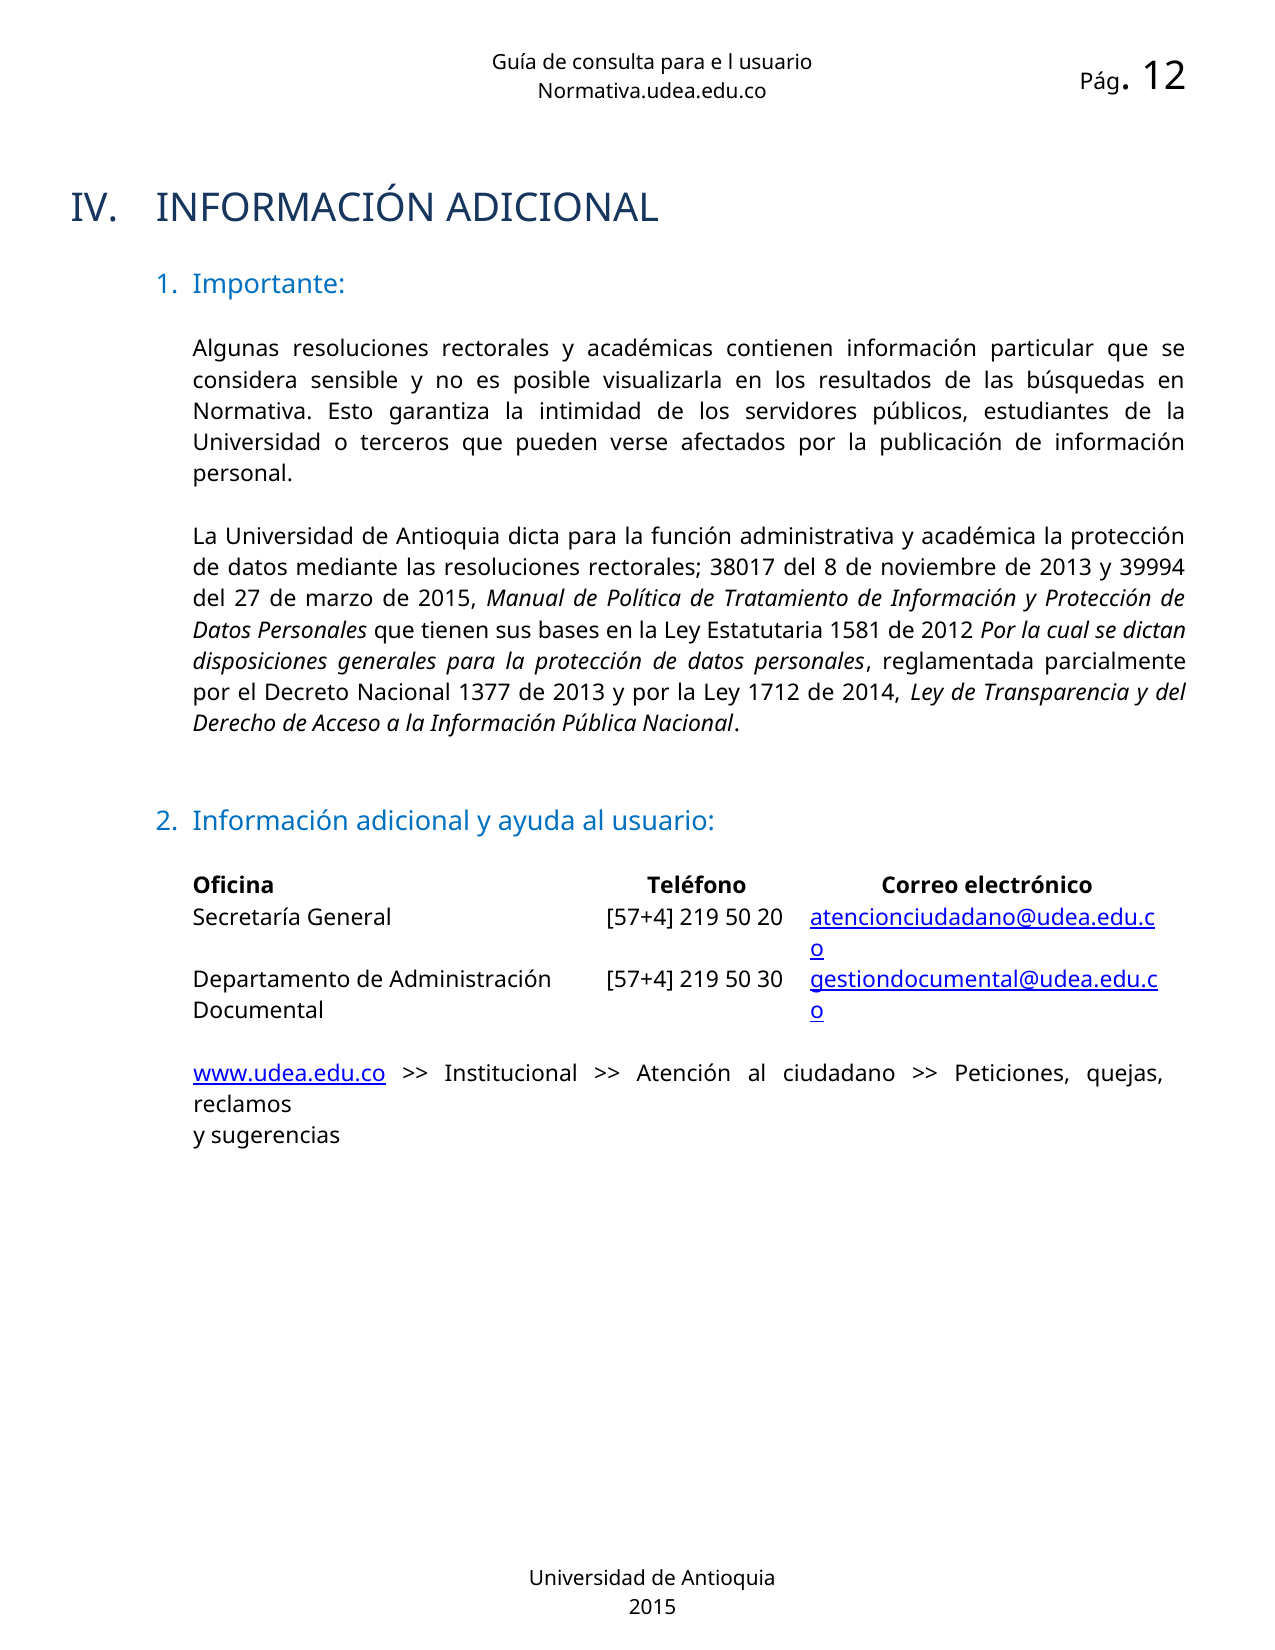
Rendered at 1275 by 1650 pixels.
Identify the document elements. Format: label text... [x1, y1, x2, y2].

text La Universidad de Antioquia dicta para la función administrativa y académica la protección de datos mediante las resoluciones rectorales; 38017 del 8 de noviembre de 2013 y 39994 del 27 de marzo de 2015, Manual de Política de Tratamiento de Información y Protección de Datos Personales que tienen sus bases en la Ley Estatutaria 1581 de 2012 Por la cual se dictan disposiciones generales para la protección de datos personales, reglamentada parcialmente por el Decreto Nacional 1377 de 2013 y por la Ley 1712 de 2014, Ley de Transparencia y del Derecho de Acceso a la Información Pública Nacional. [192, 520, 1186, 738]
table_cell gestiondocumental@udea.edu.co [799, 963, 1175, 1057]
table_cell [57+4] 219 50 30 [595, 963, 798, 1057]
table_cell atencionciudadano@udea.edu.co [799, 900, 1175, 963]
table_header Correo electrónico [799, 869, 1175, 900]
table_header Teléfono [595, 869, 798, 900]
table_cell Secretaría General [107, 900, 595, 963]
table_cell Departamento de Administración Documental [107, 963, 595, 1057]
subtitle Importante: [155, 264, 1186, 301]
subtitle INFORMACIÓN ADICIONAL [118, 179, 1186, 233]
subtitle Información adicional y ayuda al usuario: [155, 801, 1186, 838]
table_cell [57+4] 219 50 20 [595, 900, 798, 963]
table_cell www.udea.edu.co >> Institucional >> Atención al ciudadano >> Peticiones, quejas, reclamos y sugerencias [107, 1057, 1175, 1150]
text Algunas resoluciones rectorales y académicas contienen información particular que se considera sensible y no es posible visualizarla en los resultados de las búsquedas en Normativa. Esto garantiza la intimidad de los servidores públicos, estudiantes de la Universidad o terceros que pueden verse afectados por la publicación de información personal. [192, 332, 1186, 488]
table_header Oficina [107, 869, 595, 900]
